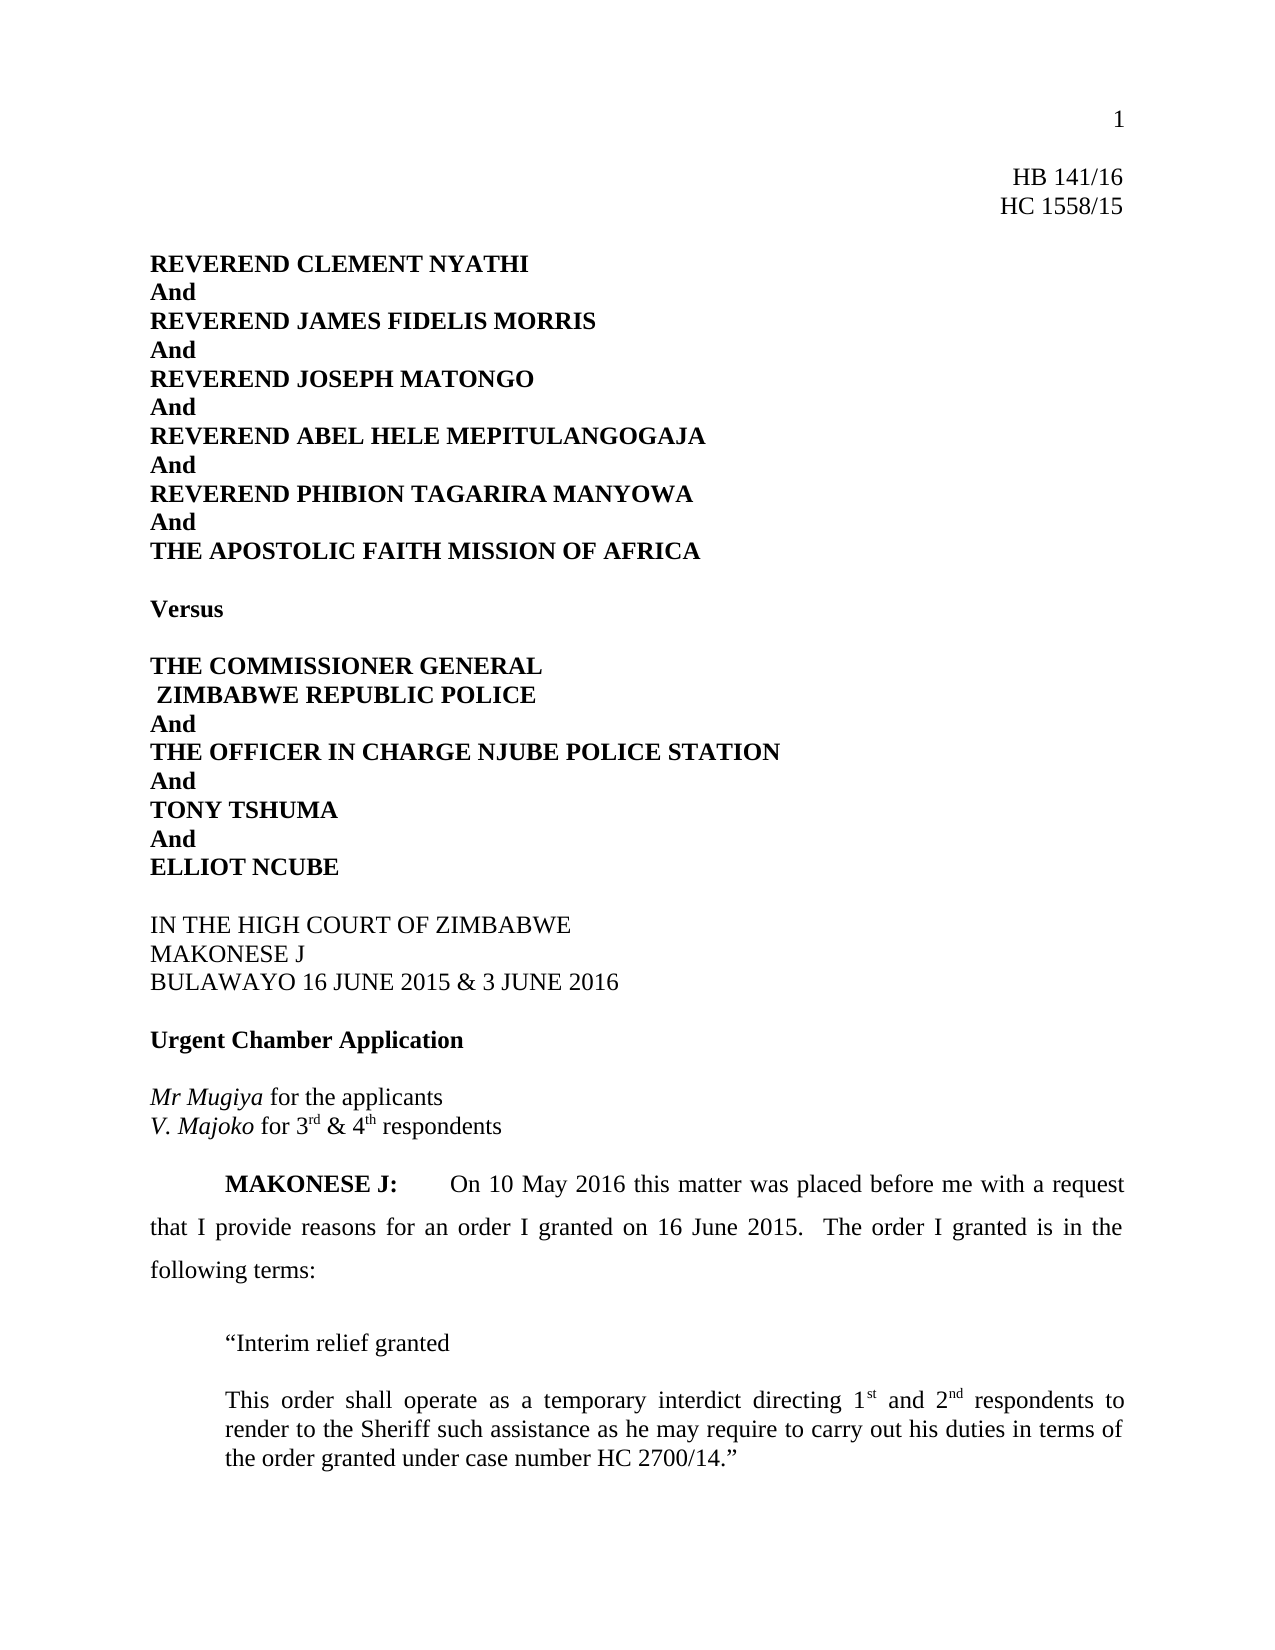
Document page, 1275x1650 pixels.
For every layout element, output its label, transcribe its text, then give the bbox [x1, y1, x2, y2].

text REVEREND JOSEPH MATONGO [150, 364, 1125, 392]
text And [150, 824, 1125, 852]
text V. Majoko for 3rd & 4th respondents [150, 1111, 1125, 1140]
text REVEREND ABEL HELE MEPITULANGOGAJA [150, 421, 1125, 450]
text And [150, 709, 1125, 737]
text MAKONESE J: On 10 May 2016 this matter was placed before me with a request that I provide reasons for an order I granted on 16 June 2015. The order I granted is in the following terms: [150, 1169, 1125, 1284]
text And [150, 392, 1125, 421]
text And [150, 450, 1125, 479]
text ZIMBABWE REPUBLIC POLICE [150, 680, 1125, 709]
text This order shall operate as a temporary interdict directing 1st and 2nd respondents to render to the Sheriff such assistance as he may require to carry out his duties in terms of the order granted under case number HC 2700/14.” [225, 1385, 1125, 1471]
text THE APOSTOLIC FAITH MISSION OF AFRICA [150, 536, 1125, 565]
text IN THE HIGH COURT OF ZIMBABWE [150, 910, 1125, 939]
text BULAWAYO 16 JUNE 2015 & 3 JUNE 2016 [150, 967, 1125, 996]
text And [150, 507, 1125, 536]
text “Interim relief granted [150, 1328, 1125, 1356]
text TONY TSHUMA [150, 795, 1125, 824]
text And [150, 766, 1125, 795]
text And [150, 277, 1125, 306]
text REVEREND JAMES FIDELIS MORRIS [150, 306, 1125, 335]
text ELLIOT NCUBE [150, 852, 1125, 881]
text Mr Mugiya for the applicants [150, 1082, 1125, 1111]
text And [150, 335, 1125, 364]
text MAKONESE J [150, 939, 1125, 967]
text THE COMMISSIONER GENERAL [150, 651, 1125, 680]
text Versus [150, 594, 1125, 622]
text THE OFFICER IN CHARGE NJUBE POLICE STATION [150, 737, 1125, 766]
text REVEREND CLEMENT NYATHI [150, 249, 1125, 277]
text Urgent Chamber Application [150, 1025, 1125, 1054]
text REVEREND PHIBION TAGARIRA MANYOWA [150, 479, 1125, 507]
